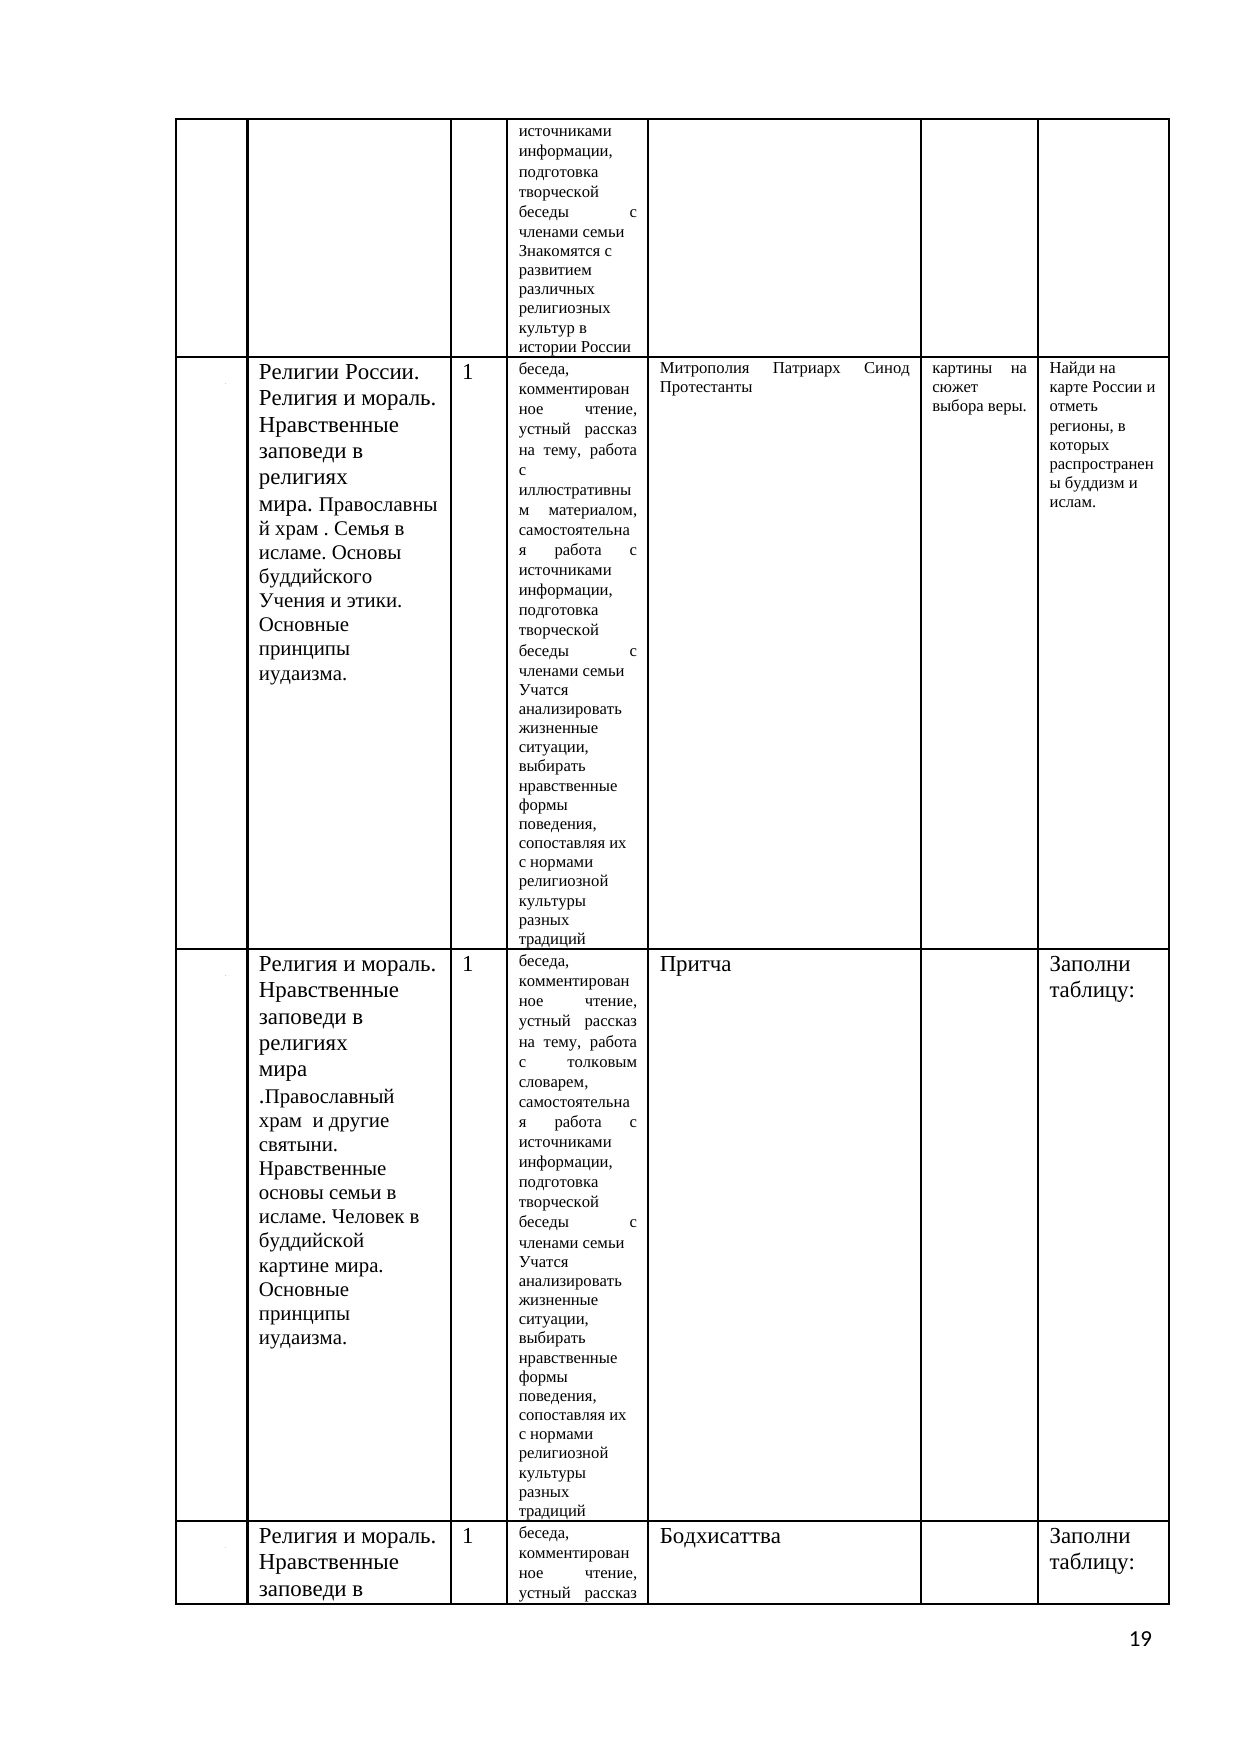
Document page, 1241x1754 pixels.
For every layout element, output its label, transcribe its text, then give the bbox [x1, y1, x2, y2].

table_cell 1 [452, 120, 506, 356]
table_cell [922, 120, 1037, 356]
table_cell [922, 1522, 1037, 1602]
table_cell Митрополия Патриарх Синод Протестанты [649, 358, 920, 948]
table_cell картины на сюжет выбора веры. [922, 358, 1037, 948]
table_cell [508, 120, 647, 356]
table_cell Религии России. Религия и мораль. Нравственные заповеди в религиях мира. Православный храм . Семья в исламе. Основы буддийского Учения и этики. Основные принципы иудаизма. [249, 358, 450, 948]
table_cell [249, 1522, 450, 1602]
table_cell [177, 358, 246, 948]
table_cell Заполни таблицу: [1039, 1522, 1168, 1602]
table_cell беседа, комментированное чтение, устный рассказ на тему, работа с иллюстративным материалом, самостоятельная работа с источниками информации, подготовка творческой беседы с членами семьи Учатся анализировать жизненные ситуации, выбирать нравственные формы поведения, сопоставляя их с нормами религиозной культуры разных традиций [508, 358, 647, 948]
table_cell [177, 120, 246, 356]
table_cell 1 [452, 950, 506, 1520]
table_cell Религия и мораль. Нравственные заповеди в религиях мира.Православный храм и другие святыни. Нравственные основы семьи в исламе. Человек в буддийской картине мира. Основные принципы иудаизма. [249, 950, 450, 1520]
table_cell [249, 120, 450, 356]
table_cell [508, 1522, 647, 1602]
table_cell Бодхисаттва [649, 1522, 920, 1602]
table_cell Найди на карте России и отметь регионы, в которых распространены буддизм и ислам. [1039, 358, 1168, 948]
table_cell [177, 950, 246, 1520]
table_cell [1039, 120, 1168, 356]
table_cell [177, 1522, 246, 1602]
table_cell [649, 120, 920, 356]
table_cell [922, 950, 1037, 1520]
table_cell 1 [452, 1522, 506, 1602]
table_cell беседа, комментированное чтение, устный рассказ на тему, работа с толковым словарем, самостоятельная работа с источниками информации, подготовка творческой беседы с членами семьи Учатся анализировать жизненные ситуации, выбирать нравственные формы поведения, сопоставляя их с нормами религиозной культуры разных традиций [508, 950, 647, 1520]
table_cell Притча [649, 950, 920, 1520]
table_cell 1 [452, 358, 506, 948]
table_cell Заполни таблицу: [1039, 950, 1168, 1520]
